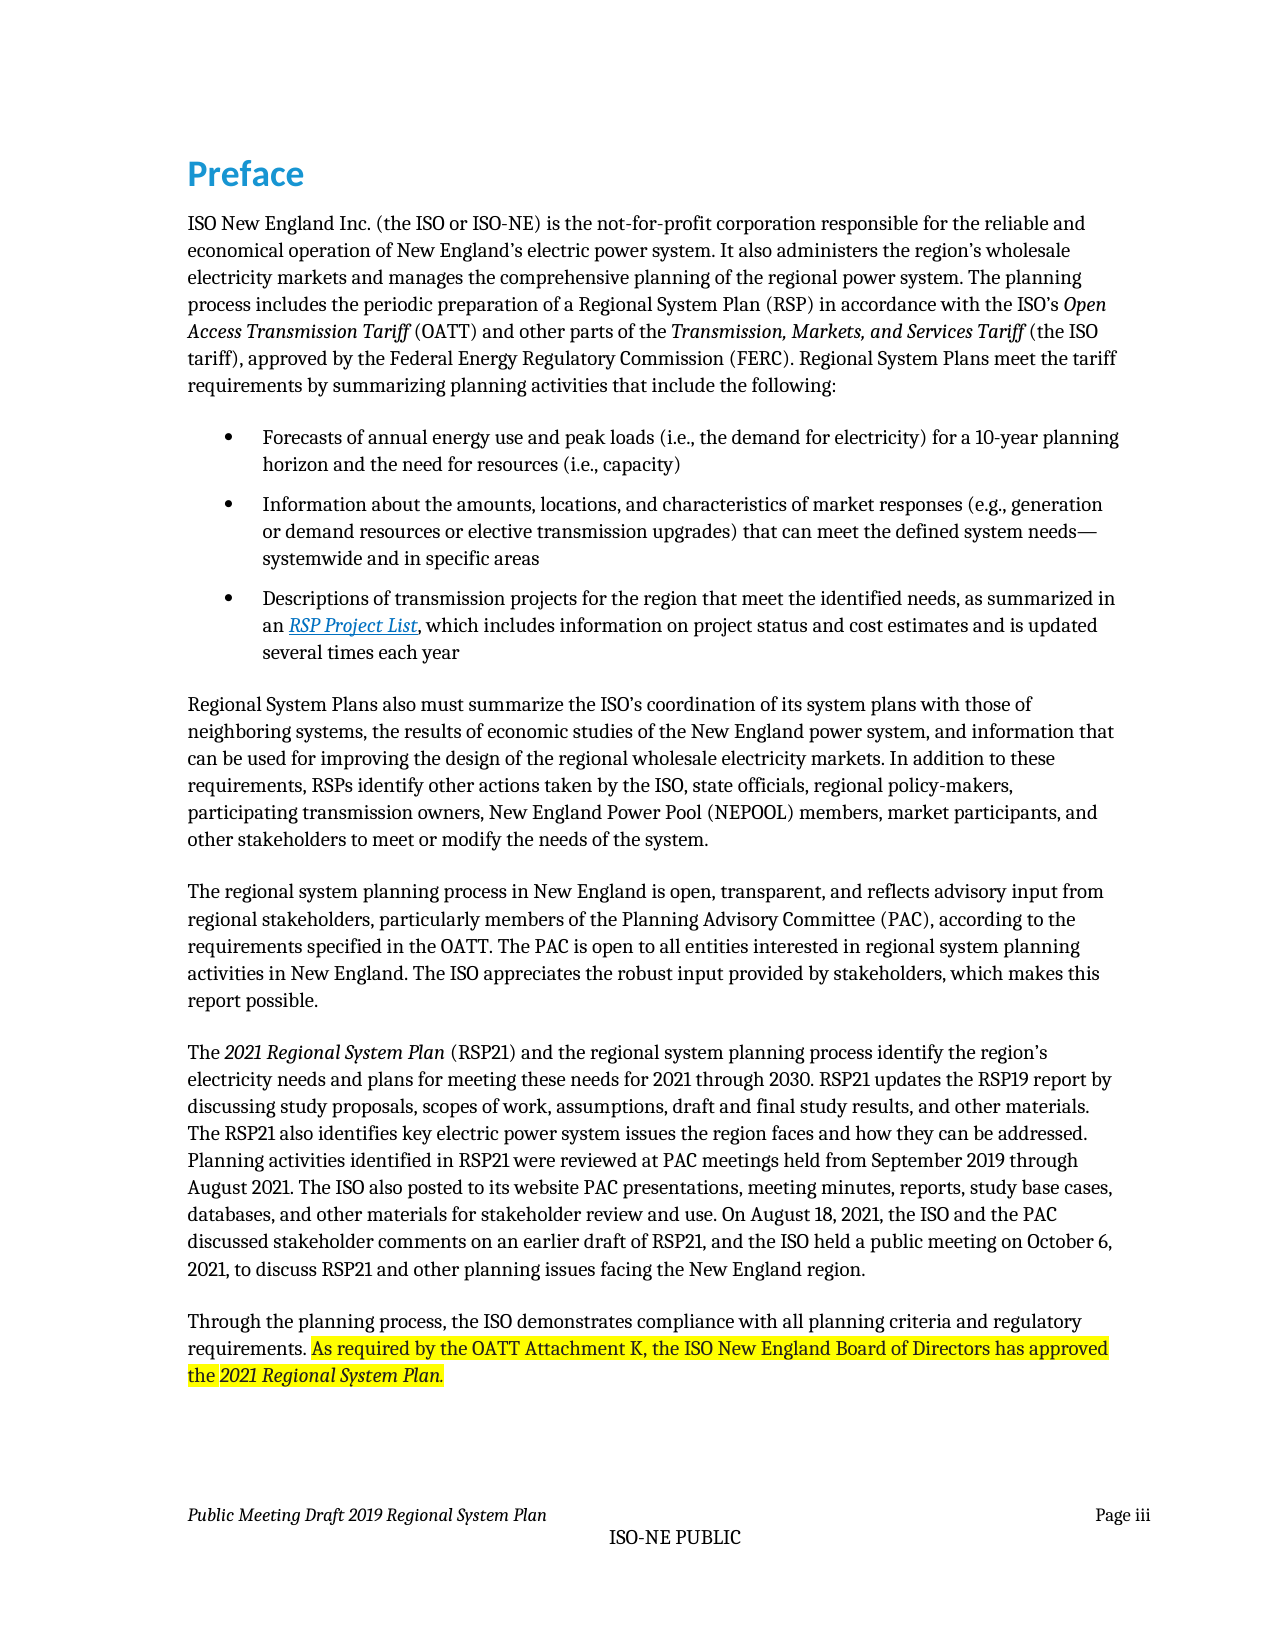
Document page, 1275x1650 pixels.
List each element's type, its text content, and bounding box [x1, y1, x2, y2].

text The regional system planning process in New England is open, transparent, and reflects advisory input from regional stakeholders, particularly members of the Planning Advisory Committee (PAC), according to the requirements specified in the OATT. The PAC is open to all entities interested in regional system planning activities in New England. The ISO appreciates the robust input provided by stakeholders, which makes this report possible. [187, 877, 1125, 1012]
list Descriptions of transmission projects for the region that meet the identified needs, as summarized in an RSP Project List, which includes information on project status and cost estimates and is updated several times each year [225, 583, 1125, 664]
list Forecasts of annual energy use and peak loads (i.e., the demand for electricity) for a 10-year planning horizon and the need for resources (i.e., capacity) [225, 423, 1125, 477]
list Information about the amounts, locations, and characteristics of market responses (e.g., generation or demand resources or elective transmission upgrades) that can meet the defined system needs—systemwide and in specific areas [225, 489, 1125, 571]
text The 2021 Regional System Plan (RSP21) and the regional system planning process identify the region’s electricity needs and plans for meeting these needs for 2021 through 2030. RSP21 updates the RSP19 report by discussing study proposals, scopes of work, assumptions, draft and final study results, and other materials. The RSP21 also identifies key electric power system issues the region faces and how they can be addressed. Planning activities identified in RSP21 were reviewed at PAC meetings held from September 2019 through August 2021. The ISO also posted to its website PAC presentations, meeting minutes, reports, study base cases, databases, and other materials for stakeholder review and use. On August 18, 2021, the ISO and the PAC discussed stakeholder comments on an earlier draft of RSP21, and the ISO held a public meeting on October 6, 2021, to discuss RSP21 and other planning issues facing the New England region. [187, 1037, 1125, 1281]
text Through the planning process, the ISO demonstrates compliance with all planning criteria and regulatory requirements. As required by the OATT Attachment K, the ISO New England Board of Directors has approved the 2021 Regional System Plan. [187, 1306, 1125, 1387]
text Regional System Plans also must summarize the ISO’s coordination of its system plans with those of neighboring systems, the results of economic studies of the New England power system, and information that can be used for improving the design of the regional wholesale electricity markets. In addition to these requirements, RSPs identify other actions taken by the ISO, state officials, regional policy-makers, participating transmission owners, New England Power Pool (NEPOOL) members, market participants, and other stakeholders to meet or modify the needs of the system. [187, 689, 1125, 852]
text ISO New England Inc. (the ISO or ISO-NE) is the not-for-profit corporation responsible for the reliable and economical operation of New England’s electric power system. It also administers the region’s wholesale electricity markets and manages the comprehensive planning of the regional power system. The planning process includes the periodic preparation of a Regional System Plan (RSP) in accordance with the ISO’s Open Access Transmission Tariff (OATT) and other parts of the Transmission, Markets, and Services Tariff (the ISO tariff), approved by the Federal Energy Regulatory Commission (FERC). Regional System Plans meet the tariff requirements by summarizing planning activities that include the following: [187, 208, 1125, 398]
subtitle Preface [187, 150, 1125, 196]
